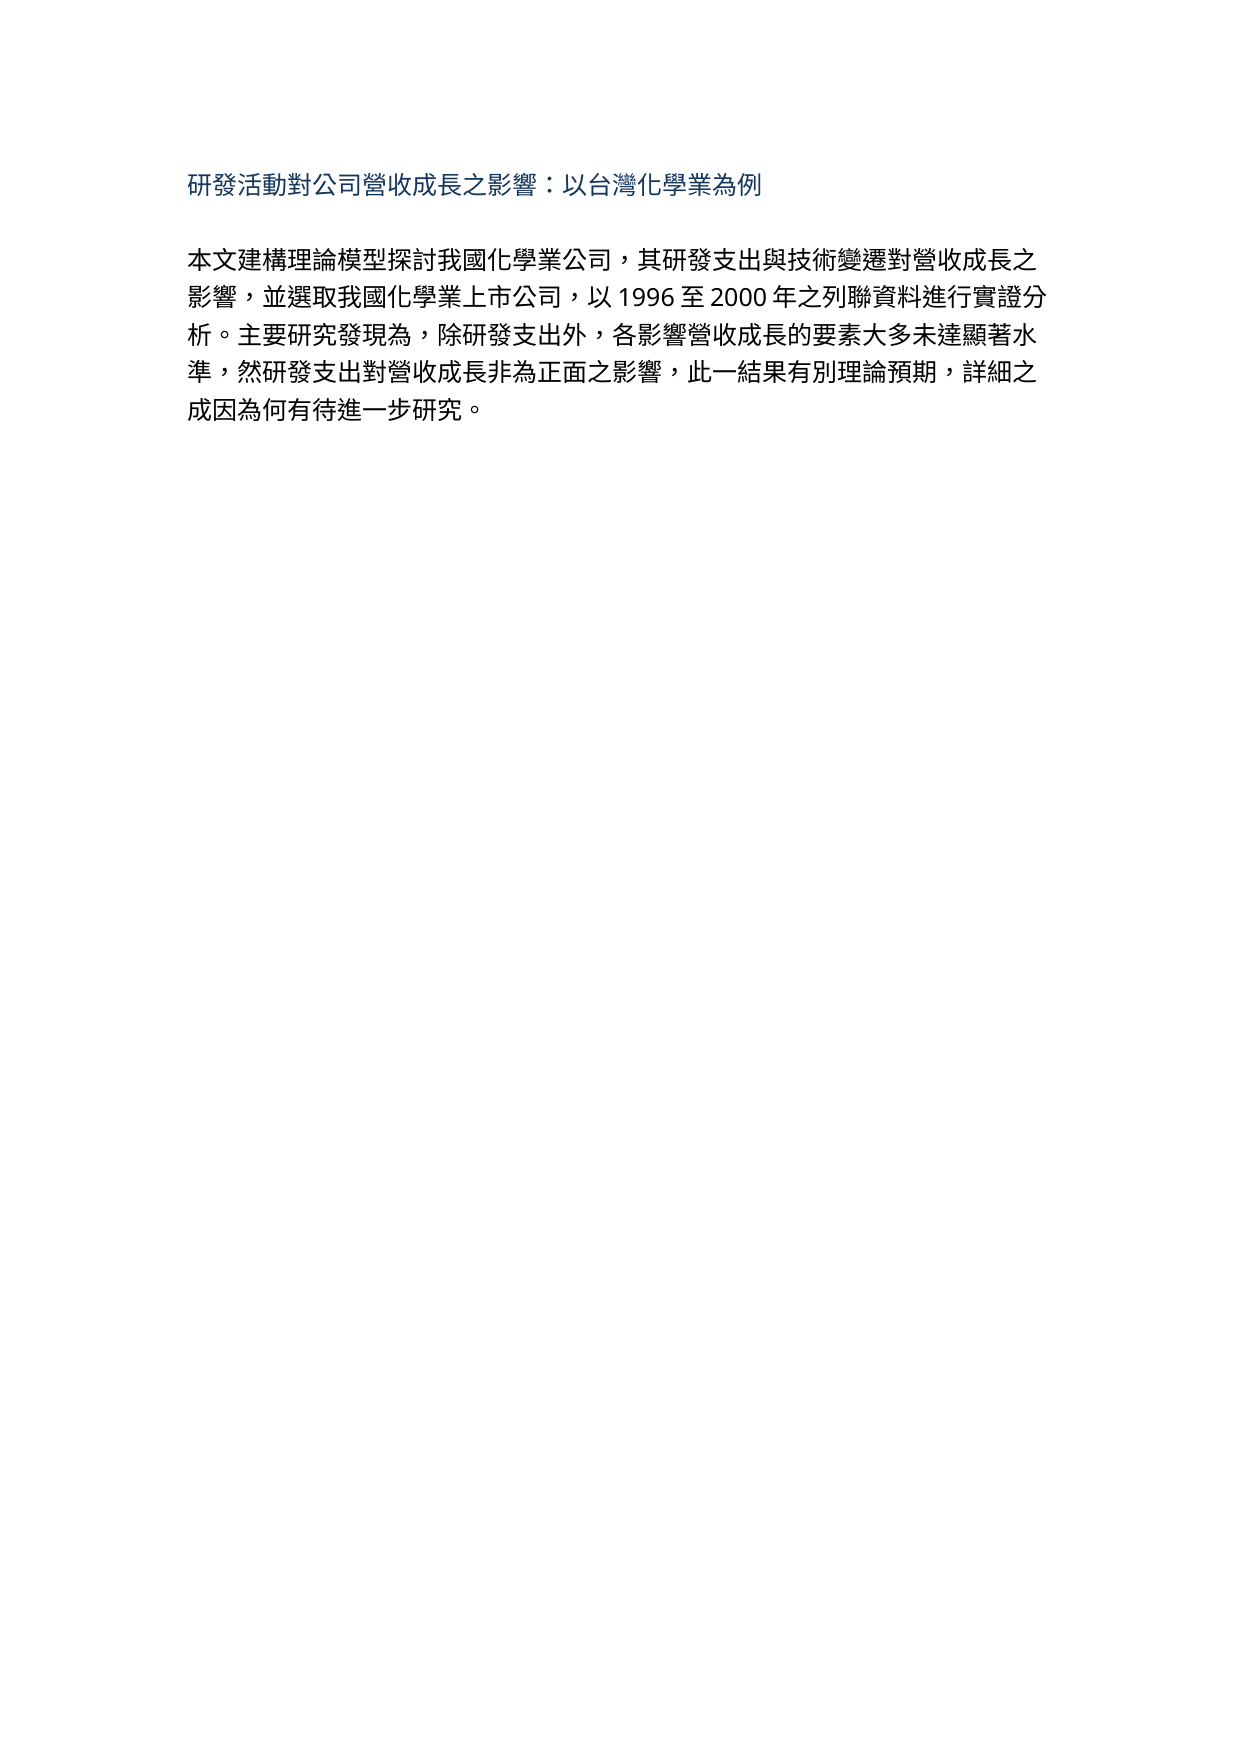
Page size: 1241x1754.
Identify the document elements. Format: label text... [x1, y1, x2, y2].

text 本文建構理論模型探討我國化學業公司，其研發支出與技術變遷對營收成長之影響，並選取我國化學業上市公司，以1996至2000年之列聯資料進行實證分析。主要研究發現為，除研發支出外，各影響營收成長的要素大多未達顯著水準，然研發支出對營收成長非為正面之影響，此一結果有別理論預期，詳細之成因為何有待進一步研究。 [187, 239, 1053, 427]
text 研發活動對公司營收成長之影響：以台灣化學業為例 [187, 164, 1053, 202]
